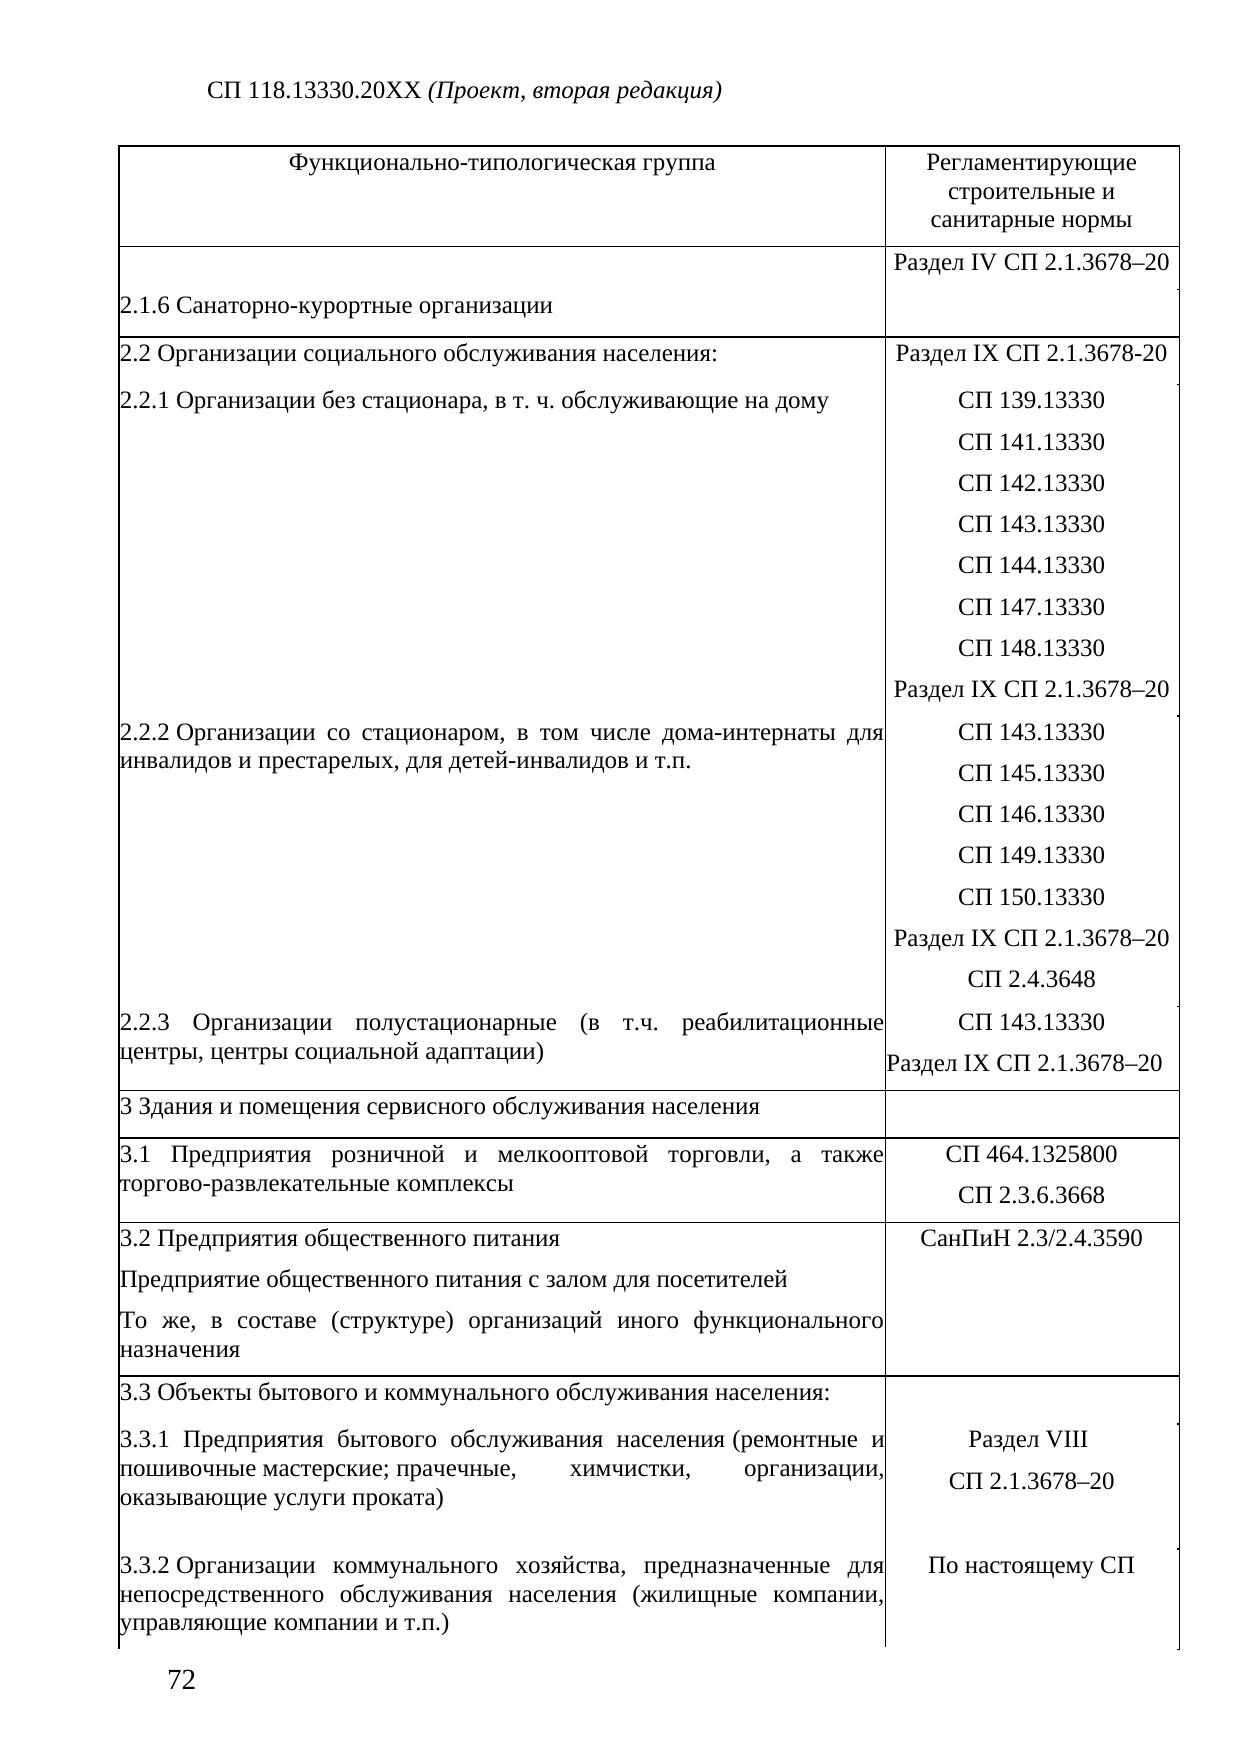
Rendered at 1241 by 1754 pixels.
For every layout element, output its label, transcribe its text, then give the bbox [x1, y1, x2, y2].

table_cell 2.2.2 Организации со стационаром, в том числе дома-интернаты для инвалидов и престарелых, для детей-инвалидов и т.п. [120, 715, 885, 1006]
table_cell 3.3 Объекты бытового и коммунального обслуживания населения: [120, 1377, 885, 1423]
table_header Регламентирующие строительные и санитарные нормы [886, 147, 1177, 246]
table_cell 2.2.3 Организации полустационарные (в т.ч. реабилитационные центры, центры социальной адаптации) [120, 1006, 885, 1090]
table_cell 3.3.1 Предприятия бытового обслуживания населения (ремонтные и пошивочные мастерские; прачечные, химчистки, организации, оказывающие услуги проката) [120, 1423, 885, 1548]
table_cell 3.1 Предприятия розничной и мелкооптовой торговли, а также торгово-развлекательные комплексы [120, 1139, 885, 1221]
table_cell 3.3.2 Организации коммунального хозяйства, предназначенные для непосредственного обслуживания населения (жилищные компании, управляющие компании и т.п.) [120, 1548, 885, 1649]
table_cell 2.2 Организации социального обслуживания населения: [120, 338, 885, 384]
table_cell СП 139.13330 СП 141.13330 СП 142.13330 СП 143.13330 СП 144.13330 СП 147.13330 СП 148.13330 Раздел IX СП 2.1.3678–20 [886, 384, 1177, 715]
table_cell По настоящему СП [885, 1548, 1177, 1649]
table_cell СП 143.13330 СП 145.13330 СП 146.13330 СП 149.13330 СП 150.13330 Раздел IX СП 2.1.3678–20 СП 2.4.3648 [886, 715, 1177, 1006]
table_cell СП 464.1325800 СП 2.3.6.3668 [886, 1139, 1177, 1221]
table_cell 3.2 Предприятия общественного питания Предприятие общественного питания с залом для посетителей То же, в составе (структуре) организаций иного функционального назначения [120, 1223, 885, 1375]
table_cell [886, 289, 1177, 336]
table_cell СП 143.13330 Раздел IX СП 2.1.3678–20 [886, 1006, 1177, 1090]
table_cell [886, 1091, 1177, 1137]
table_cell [120, 247, 885, 288]
table_cell 3 Здания и помещения сервисного обслуживания населения [120, 1091, 885, 1137]
table_header Функционально-типологическая группа [120, 147, 885, 246]
table_cell Раздел VIII СП 2.1.3678–20 [886, 1423, 1177, 1548]
table_cell СП 158.13330 Раздел IV СП 2.1.3678–20 [886, 247, 1177, 288]
table_cell [886, 1377, 1177, 1423]
table_cell Раздел IX СП 2.1.3678-20 [886, 338, 1177, 384]
table_cell СанПиН 2.3/2.4.3590 [886, 1223, 1177, 1375]
table_cell 2.2.1 Организации без стационара, в т. ч. обслуживающие на дому [120, 384, 885, 715]
table_cell 2.1.6 Санаторно-курортные организации [120, 289, 885, 336]
